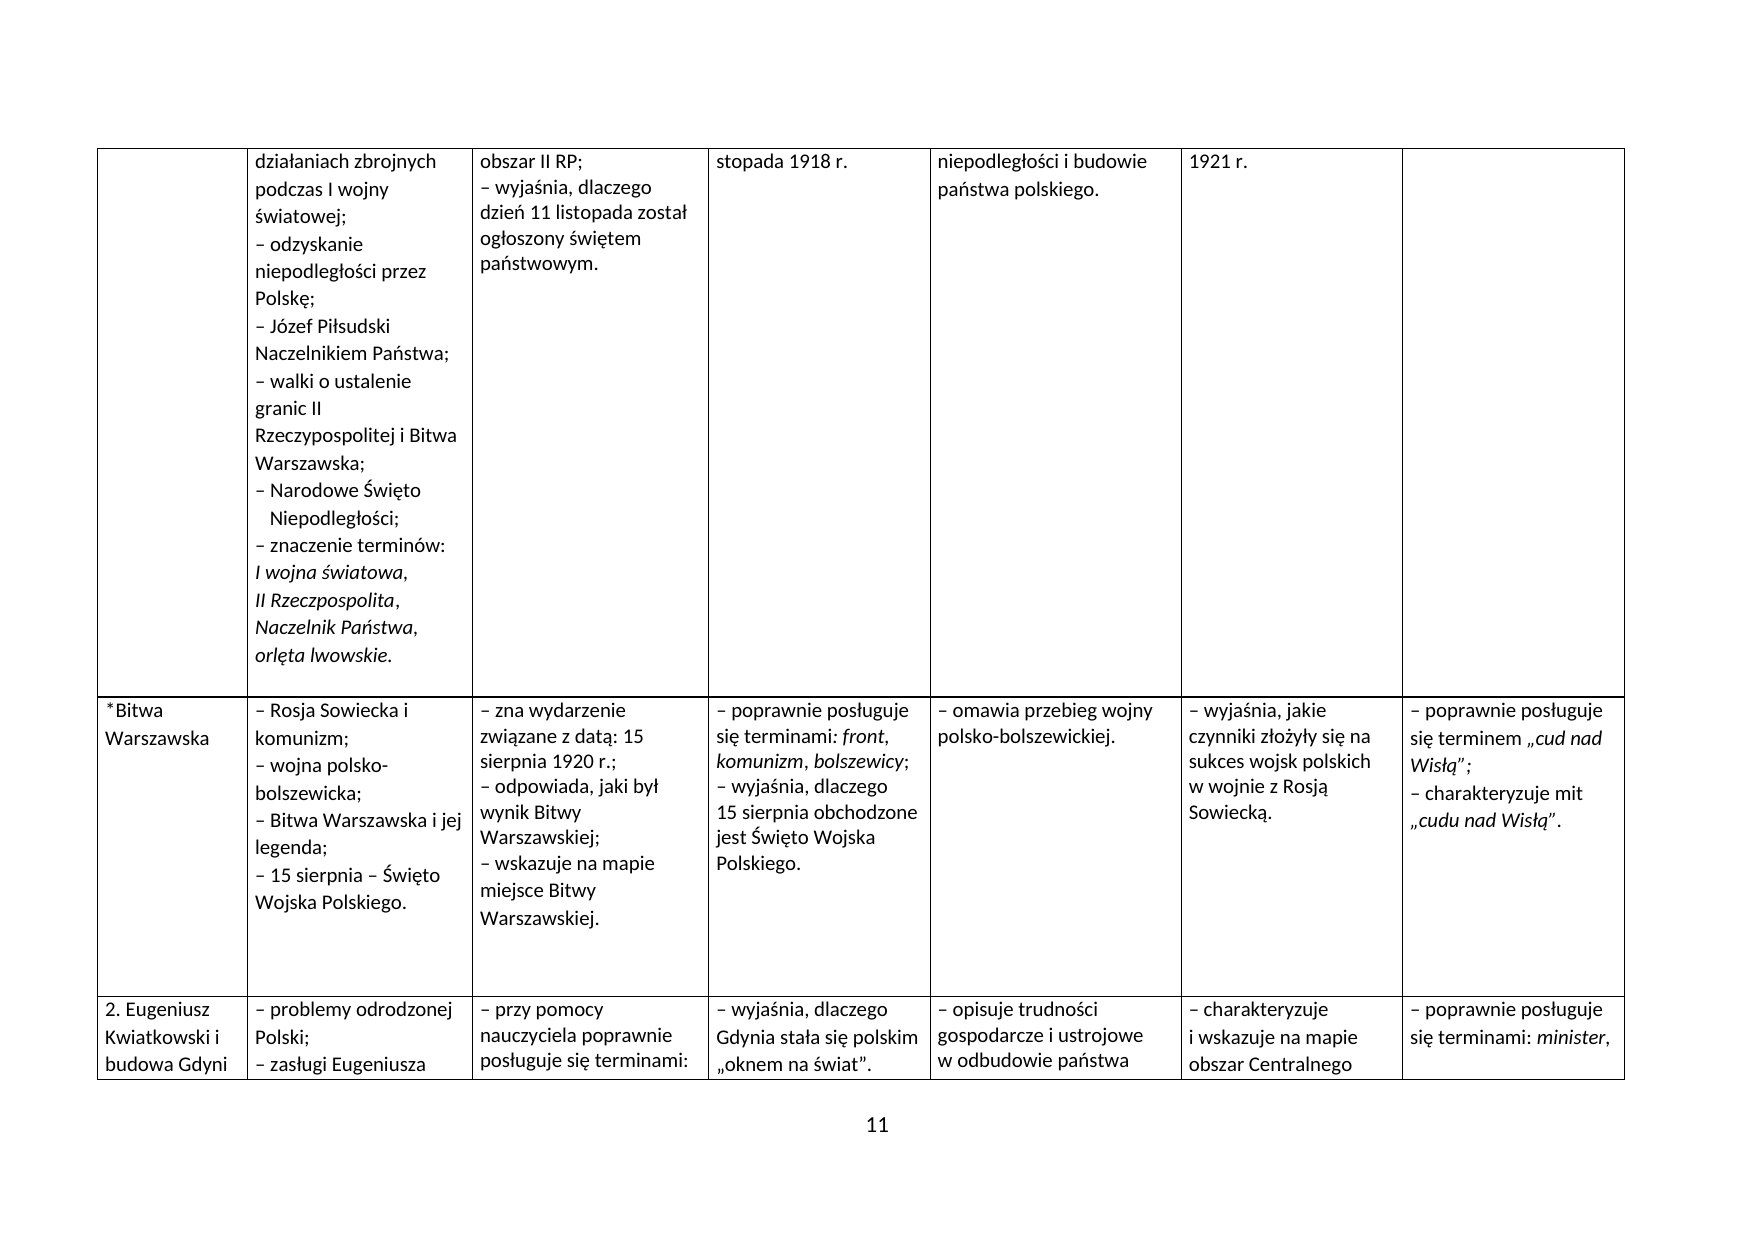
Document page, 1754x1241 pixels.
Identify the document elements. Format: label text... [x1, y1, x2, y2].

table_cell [709, 997, 930, 1079]
table_cell – poprawnie posługuje się terminami: front, komunizm, bolszewicy; – wyjaśnia, dlaczego 15 sierpnia obchodzone jest Święto Wojska Polskiego. [709, 698, 930, 996]
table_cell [709, 149, 930, 696]
table_cell – wyjaśnia, jakie czynniki złożyły się na sukces wojsk polskich w wojnie z Rosją Sowiecką. [1182, 698, 1402, 996]
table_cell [1403, 149, 1624, 696]
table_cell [248, 149, 472, 696]
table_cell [248, 997, 472, 1079]
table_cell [1182, 997, 1402, 1079]
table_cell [1182, 149, 1402, 696]
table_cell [1403, 997, 1624, 1079]
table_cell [473, 149, 708, 696]
table_cell – Rosja Sowiecka i komunizm; – wojna polsko-bolszewicka; – Bitwa Warszawska i jej legenda; – 15 sierpnia – Święto Wojska Polskiego. [248, 698, 472, 996]
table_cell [98, 149, 247, 696]
table_cell – zna wydarzenie związane z datą: 15 sierpnia 1920 r.; – odpowiada, jaki był wynik Bitwy Warszawskiej; – wskazuje na mapie miejsce Bitwy Warszawskiej. [473, 698, 708, 996]
table_cell – poprawnie posługuje się terminem „cud nad Wisłą”; – charakteryzuje mit „cudu nad Wisłą”. [1403, 698, 1624, 996]
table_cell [931, 149, 1181, 696]
table_cell *Bitwa Warszawska [98, 698, 247, 996]
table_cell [931, 997, 1181, 1079]
table_cell – omawia przebieg wojny polsko-bolszewickiej. [931, 698, 1181, 996]
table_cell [98, 997, 247, 1079]
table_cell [473, 997, 708, 1079]
